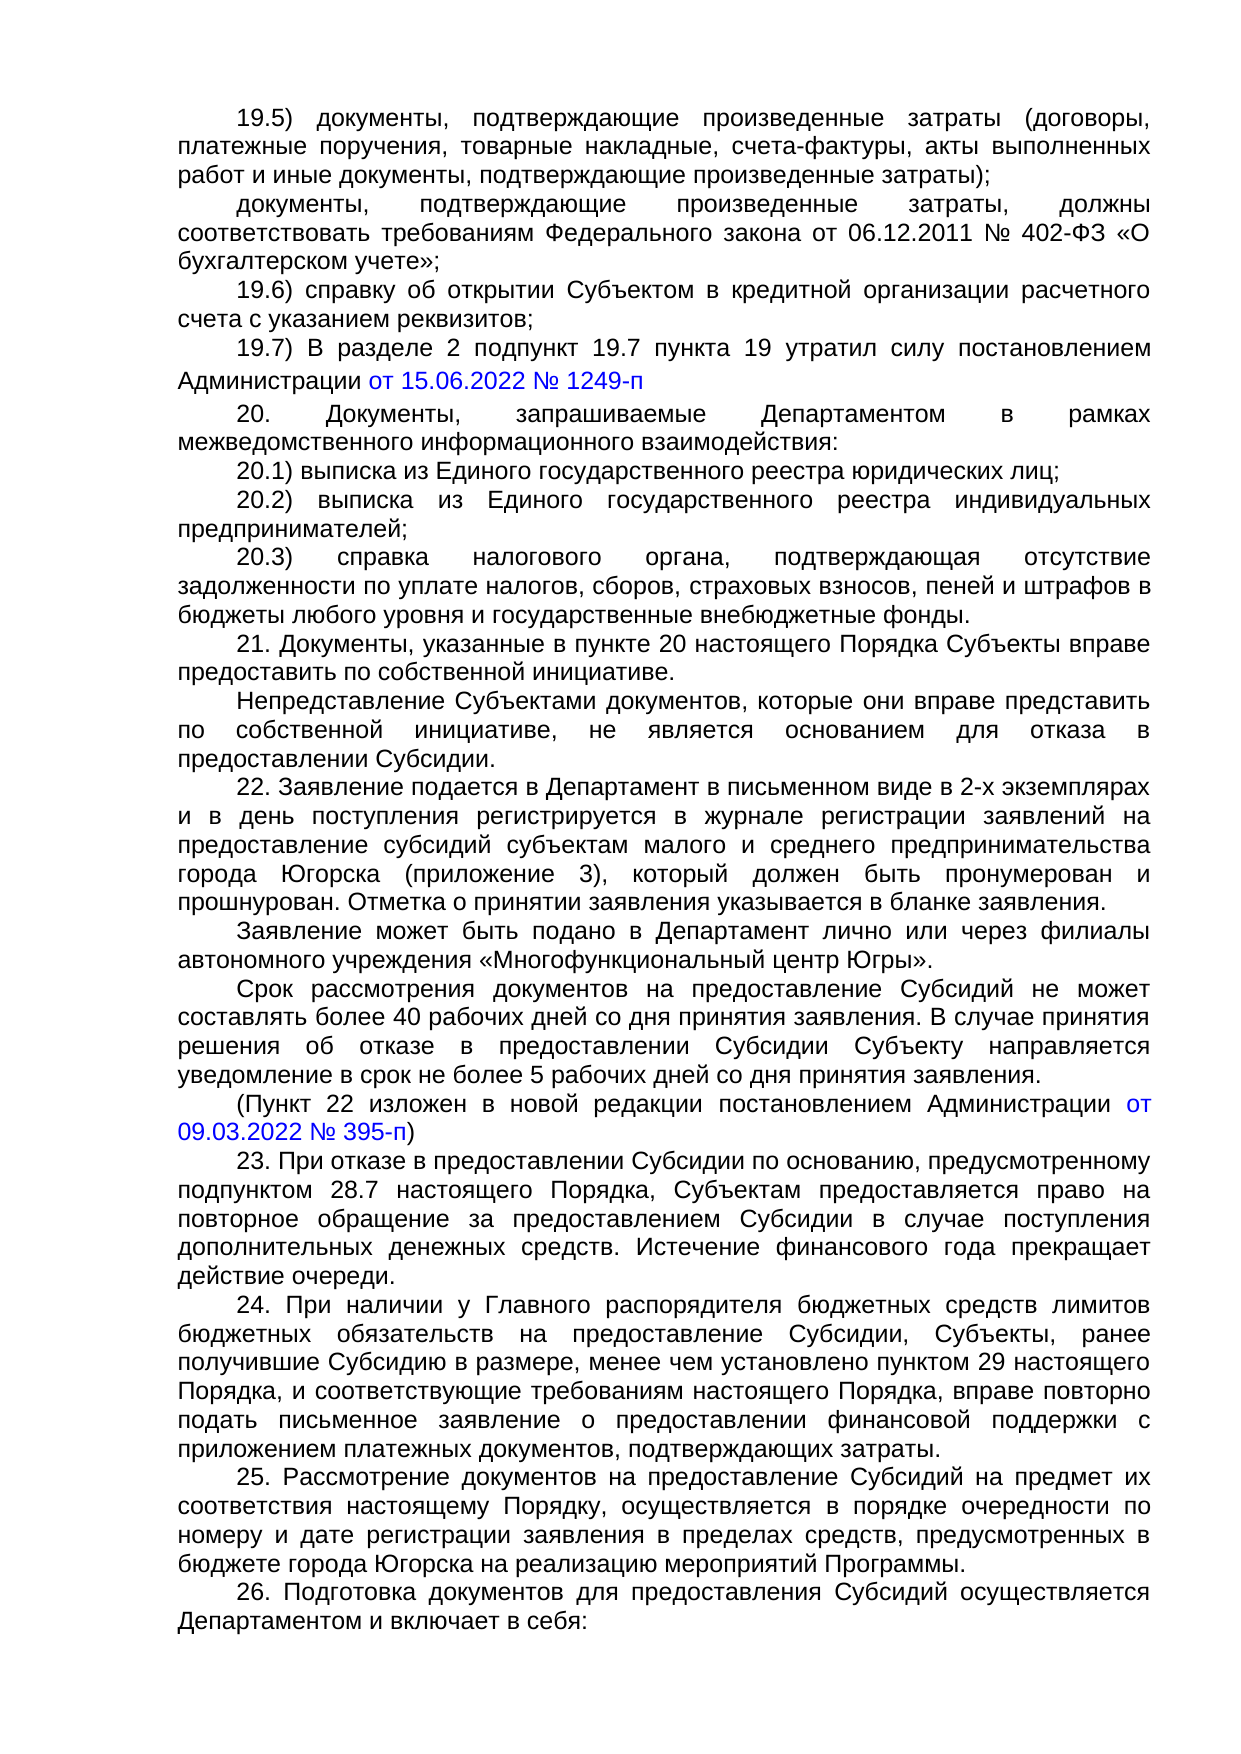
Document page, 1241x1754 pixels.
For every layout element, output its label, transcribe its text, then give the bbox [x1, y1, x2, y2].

text (Пункт 22 изложен в новой редакции постановлением Администрации от 09.03.2022 № 395-п) [177, 1089, 1152, 1146]
text Непредставление Субъектами документов, которые они вправе представить по собственной инициативе, не является основанием для отказа в предоставлении Субсидии. [177, 686, 1152, 772]
text 26. Подготовка документов для предоставления Субсидий осуществляется Департаментом и включает в себя: [177, 1577, 1152, 1635]
text 20. Документы, запрашиваемые Департаментом в рамках межведомственного информационного взаимодействия: [177, 399, 1152, 456]
text 21. Документы, указанные в пункте 20 настоящего Порядка Субъекты вправе предоставить по собственной инициативе. [177, 629, 1152, 686]
text 22. Заявление подается в Департамент в письменном виде в 2-х экземплярах и в день поступления регистрируется в журнале регистрации заявлений на предоставление субсидий субъектам малого и среднего предпринимательства города Югорска (приложение 3), который должен быть пронумерован и прошнурован. Отметка о принятии заявления указывается в бланке заявления. [177, 772, 1152, 916]
text 19.6) справку об открытии Субъектом в кредитной организации расчетного счета с указанием реквизитов; [177, 275, 1152, 333]
text 20.2) выписка из Единого государственного реестра индивидуальных предпринимателей; [177, 485, 1152, 542]
text 19.5) документы, подтверждающие произведенные затраты (договоры, платежные поручения, товарные накладные, счета-фактуры, акты выполненных работ и иные документы, подтверждающие произведенные затраты); [177, 103, 1152, 189]
text 24. При наличии у Главного распорядителя бюджетных средств лимитов бюджетных обязательств на предоставление Субсидии, Субъекты, ранее получившие Субсидию в размере, менее чем установлено пунктом 29 настоящего Порядка, и соответствующие требованиям настоящего Порядка, вправе повторно подать письменное заявление о предоставлении финансовой поддержки с приложением платежных документов, подтверждающих затраты. [177, 1290, 1152, 1462]
text 20.3) справка налогового органа, подтверждающая отсутствие задолженности по уплате налогов, сборов, страховых взносов, пеней и штрафов в бюджеты любого уровня и государственные внебюджетные фонды. [177, 542, 1152, 629]
text Заявление может быть подано в Департамент лично или через филиалы автономного учреждения «Многофункциональный центр Югры». [177, 916, 1152, 974]
text Срок рассмотрения документов на предоставление Субсидий не может составлять более 40 рабочих дней со дня принятия заявления. В случае принятия решения об отказе в предоставлении Субсидии Субъекту направляется уведомление в срок не более 5 рабочих дней со дня принятия заявления. [177, 974, 1152, 1089]
text документы, подтверждающие произведенные затраты, должны соответствовать требованиям Федерального закона от 06.12.2011 № 402-ФЗ «О бухгалтерском учете»; [177, 189, 1152, 275]
text 19.7) В разделе 2 подпункт 19.7 пункта 19 утратил силу постановлением Администрации от 15.06.2022 № 1249-п [177, 333, 1152, 394]
text 25. Рассмотрение документов на предоставление Субсидий на предмет их соответствия настоящему Порядку, осуществляется в порядке очередности по номеру и дате регистрации заявления в пределах средств, предусмотренных в бюджете города Югорска на реализацию мероприятий Программы. [177, 1462, 1152, 1577]
text 20.1) выписка из Единого государственного реестра юридических лиц; [177, 456, 1152, 485]
text 23. При отказе в предоставлении Субсидии по основанию, предусмотренному подпунктом 28.7 настоящего Порядка, Субъектам предоставляется право на повторное обращение за предоставлением Субсидии в случае поступления дополнительных денежных средств. Истечение финансового года прекращает действие очереди. [177, 1146, 1152, 1290]
